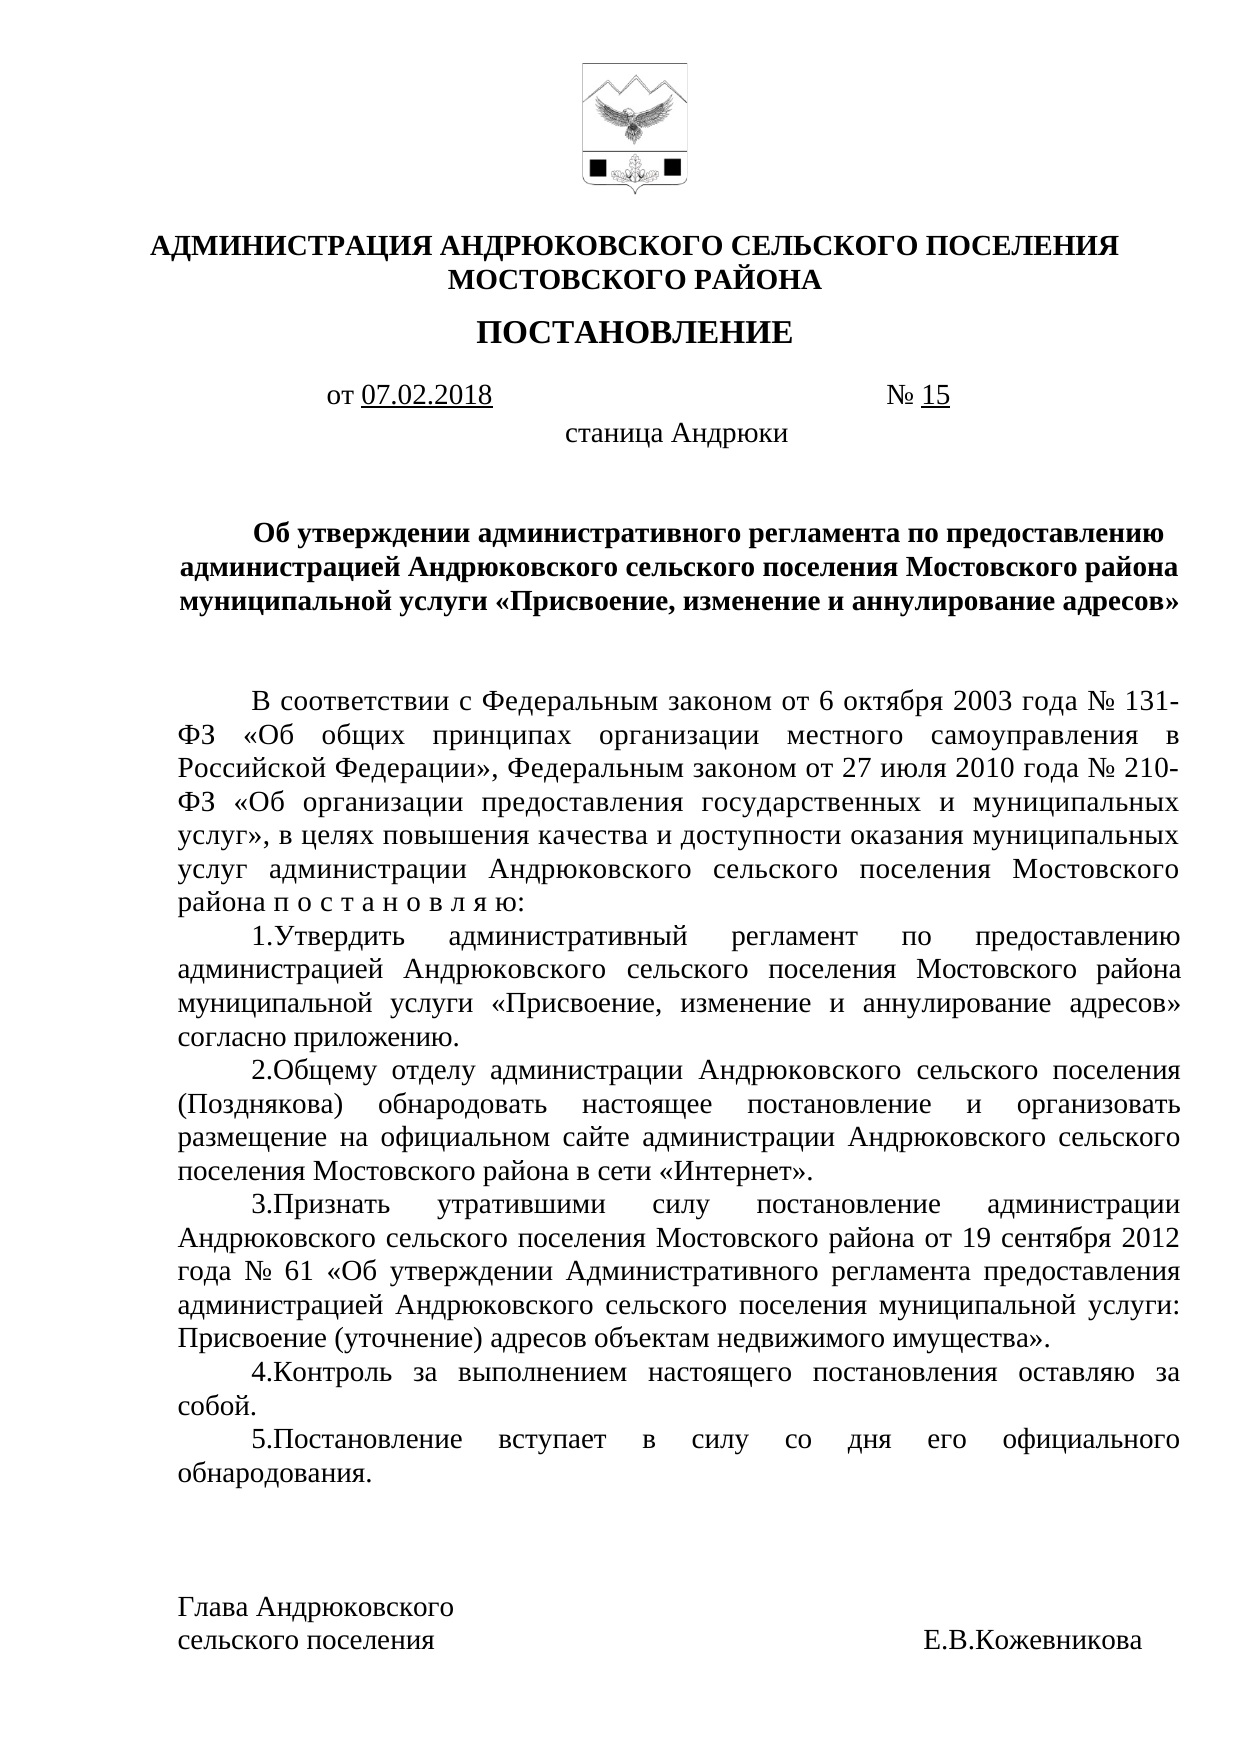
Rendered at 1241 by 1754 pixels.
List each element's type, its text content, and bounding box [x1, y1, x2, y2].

table_cell от 07.02.2018 № 15 [133, 378, 1137, 415]
title Об утверждении административного регламента по предоставлению администрацией Андрюковского сельского поселения Мостовского района муниципальной услуги «Присвоение, изменение и аннулирование адресов» [177, 516, 1181, 616]
text 1.Утвердить административный регламент по предоставлению администрацией Андрюковского сельского поселения Мостовского района муниципальной услуги «Присвоение, изменение и аннулирование адресов» согласно приложению. [177, 918, 1181, 1052]
picture [582, 63, 688, 195]
text 2.Общему отделу администрации Андрюковского сельского поселения (Позднякова) обнародовать настоящее постановление и организовать размещение на официальном сайте администрации Андрюковского сельского поселения Мостовского района в сети «Интернет». [177, 1052, 1181, 1186]
table_cell АДМИНИСТРАЦИЯ АНДРЮКОВСКОГО СЕЛЬСКОГО ПОСЕЛЕНИЯ МОСТОВСКОГО РАЙОНА ПОСТАНОВЛЕНИЕ [133, 229, 1137, 377]
text сельского поселения Е.В.Кожевникова [177, 1622, 1181, 1656]
text 3.Признать утратившими силу постановление администрации Андрюковского сельского поселения Мостовского района от 19 сентября 2012 года № 61 «Об утверждении Административного регламента предоставления администрацией Андрюковского сельского поселения муниципальной услуги: Присвоение (уточнение) адресов объектам недвижимого имущества». [177, 1186, 1181, 1354]
text Глава Андрюковского [177, 1589, 1181, 1622]
text 5.Постановление вступает в силу со дня его официального обнародования. [177, 1421, 1181, 1488]
text станица Андрюки [177, 415, 1176, 448]
text 4.Контроль за выполнением настоящего постановления оставляю за собой. [177, 1354, 1181, 1421]
text В соответствии с Федеральным законом от 6 октября 2003 года № 131-ФЗ «Об общих принципах организации местного самоуправления в Российской Федерации», Федеральным законом от 27 июля 2010 года № 210-ФЗ «Об организации предоставления государственных и муниципальных услуг», в целях повышения качества и доступности оказания муниципальных услуг администрации Андрюковского сельского поселения Мостовского района п о с т а н о в л я ю: [177, 683, 1181, 918]
table_header [133, 59, 1137, 228]
